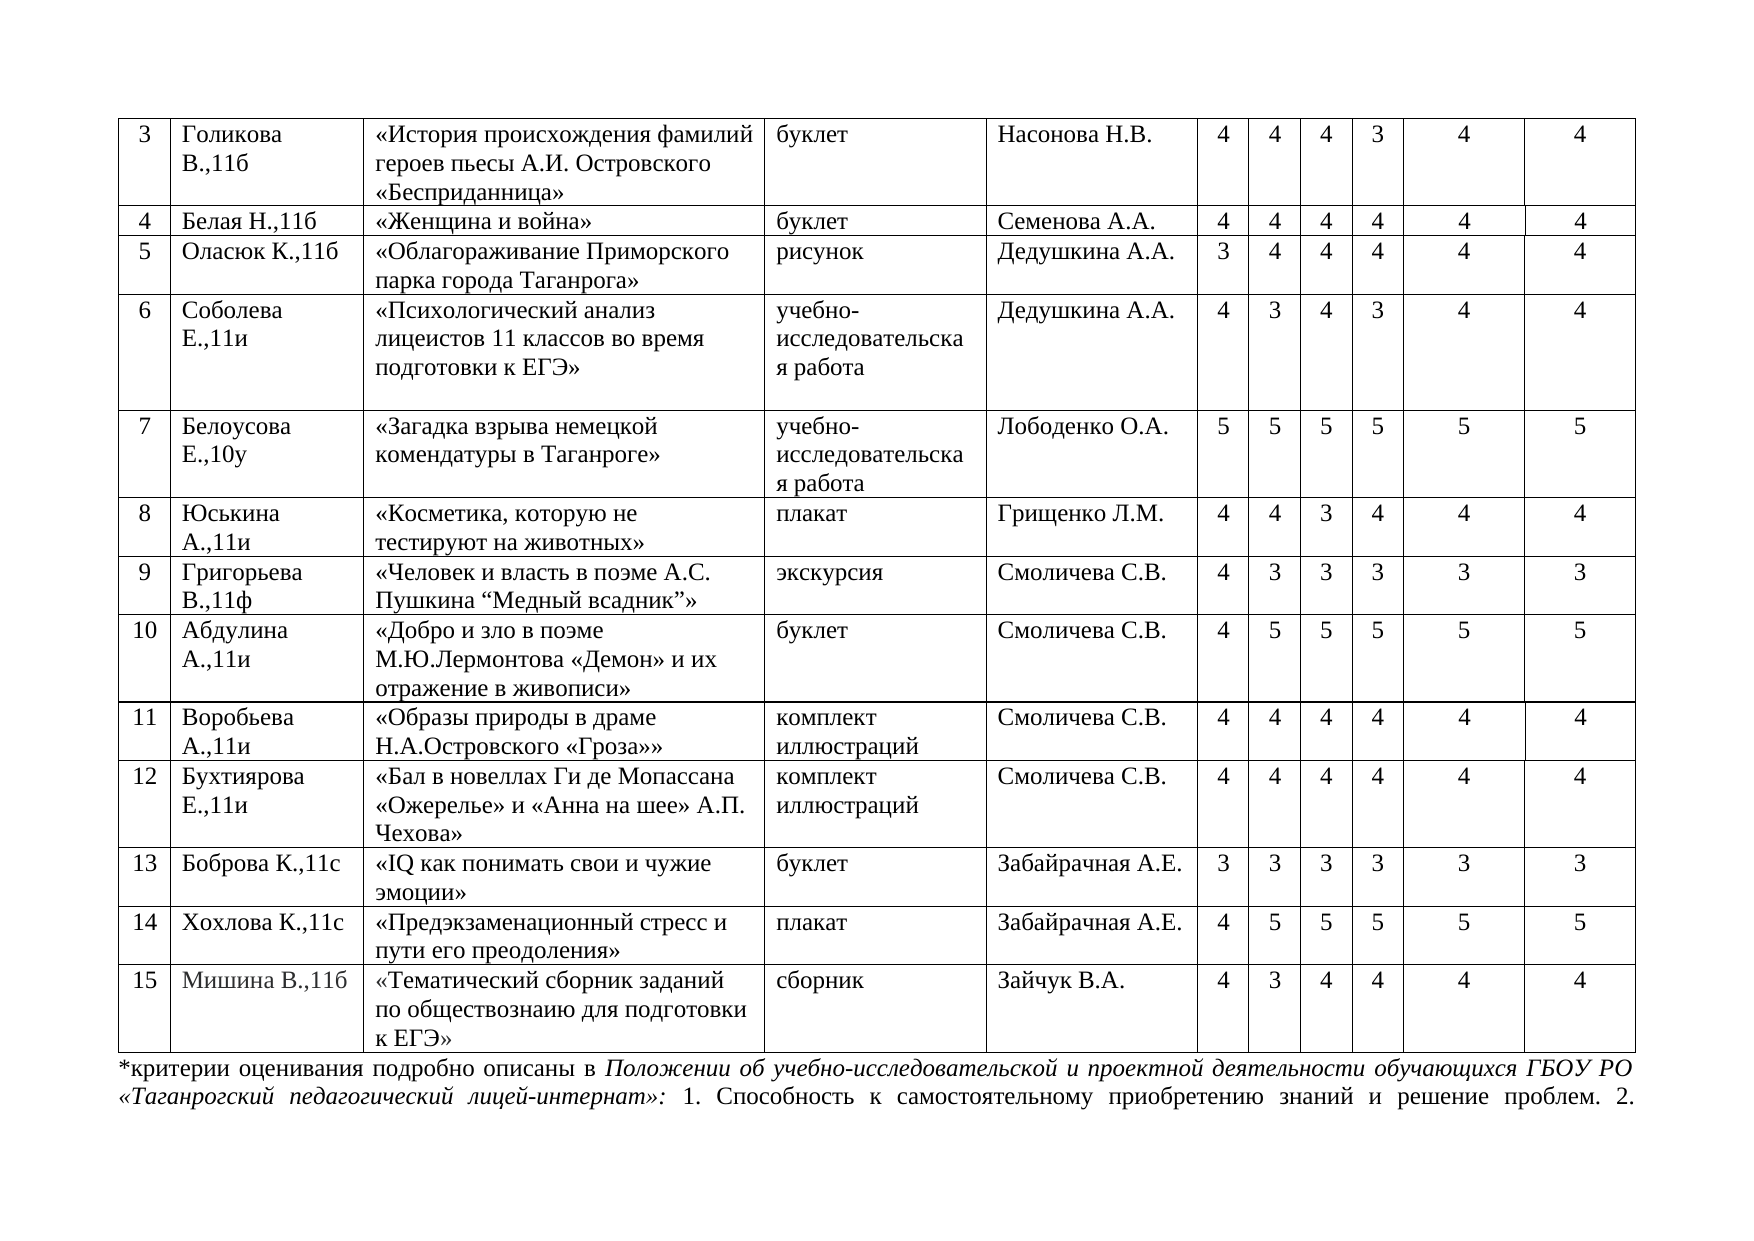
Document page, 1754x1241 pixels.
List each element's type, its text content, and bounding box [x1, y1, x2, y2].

table_cell 4 [1526, 703, 1635, 760]
table_cell «Психологический анализ лицеистов 11 классов во время подготовки к ЕГЭ» [364, 295, 764, 410]
table_cell 14 [119, 907, 170, 964]
table_cell 3 [1301, 848, 1352, 906]
table_cell 5 [1249, 907, 1300, 964]
table_cell 4 [1404, 965, 1524, 1052]
table_cell 4 [1198, 615, 1248, 701]
table_cell Оласюк К.,11б [171, 236, 363, 294]
table_cell сборник [765, 965, 986, 1052]
table_cell 4 [1301, 965, 1352, 1052]
table_cell 5 [1525, 411, 1635, 497]
table_cell 4 [1353, 498, 1403, 556]
table_cell 5 [1525, 615, 1635, 701]
table_cell Смоличева С.В. [987, 761, 1197, 847]
table_cell Смоличева С.В. [987, 615, 1197, 701]
table_cell Забайрачная А.Е. [987, 907, 1197, 964]
table_cell «Облагораживание Приморского парка города Таганрога» [364, 236, 764, 294]
table_cell Боброва К.,11с [171, 848, 363, 906]
table_cell Белоусова Е.,10у [171, 411, 363, 497]
table_cell Юськина А.,11и [171, 498, 363, 556]
table_cell Дедушкина А.А. [987, 236, 1197, 294]
table_cell Голикова В.,11б [171, 119, 363, 205]
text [118, 1053, 1636, 1110]
table_cell комплект иллюстраций [765, 703, 986, 760]
table_cell 3 [1353, 848, 1403, 906]
table_cell 4 [1353, 703, 1403, 760]
table_cell 4 [1525, 295, 1635, 410]
table_cell 3 [1249, 557, 1300, 614]
table_cell «Бал в новеллах Ги де Мопассана «Ожерелье» и «Анна на шее» А.П. Чехова» [364, 761, 764, 847]
table_cell 3 [1198, 848, 1248, 906]
table_cell 4 [1249, 206, 1300, 235]
table_cell 4 [1353, 206, 1403, 235]
table_cell 9 [119, 557, 170, 614]
table_cell 4 [1249, 119, 1300, 205]
table_cell рисунок [765, 236, 986, 294]
table_cell 5 [1404, 907, 1524, 964]
table_cell 3 [1404, 557, 1524, 614]
table_cell 4 [1353, 965, 1403, 1052]
table_cell 4 [1525, 236, 1635, 294]
table_cell Бухтиярова Е.,11и [171, 761, 363, 847]
table_cell 4 [1404, 498, 1524, 556]
table_cell Соболева Е.,11и [171, 295, 363, 410]
table_cell 5 [1301, 411, 1352, 497]
table_cell 5 [1353, 411, 1403, 497]
table_cell 3 [1301, 557, 1352, 614]
table_cell 4 [1404, 119, 1524, 205]
table_cell 5 [119, 236, 170, 294]
table_cell плакат [765, 907, 986, 964]
table_cell 4 [1525, 761, 1635, 847]
table_cell Хохлова К.,11с [171, 907, 363, 964]
table_cell 13 [119, 848, 170, 906]
table_cell буклет [765, 119, 986, 205]
table_cell «Добро и зло в поэме М.Ю.Лермонтова «Демон» и их отражение в живописи» [364, 615, 764, 701]
table_cell 4 [1249, 498, 1300, 556]
table_cell 4 [1198, 907, 1248, 964]
table_cell экскурсия [765, 557, 986, 614]
table_cell Смоличева С.В. [987, 557, 1197, 614]
table_cell 4 [1301, 119, 1352, 205]
table_cell 12 [119, 761, 170, 847]
table_cell 5 [1353, 907, 1403, 964]
table_cell 3 [1525, 848, 1635, 906]
table_cell 3 [1249, 848, 1300, 906]
table_cell 4 [1249, 761, 1300, 847]
table_cell 3 [1404, 848, 1524, 906]
table_cell 7 [119, 411, 170, 497]
table_cell комплект иллюстраций [765, 761, 986, 847]
table_cell 4 [1198, 703, 1248, 760]
table_cell учебно-исследовательская работа [765, 295, 986, 410]
table_cell 5 [1353, 615, 1403, 701]
table_cell 4 [119, 206, 170, 235]
table_cell Зайчук В.А. [987, 965, 1197, 1052]
table_cell 5 [1198, 411, 1248, 497]
table_cell 6 [119, 295, 170, 410]
table_cell 4 [1301, 761, 1352, 847]
table_cell «Косметика, которую не тестируют на животных» [364, 498, 764, 556]
table_cell 4 [1198, 761, 1248, 847]
table_cell 4 [1404, 703, 1525, 760]
table_cell «Тематический сборник заданий по обществознаию для подготовки к ЕГЭ» [364, 965, 764, 1052]
table_cell 5 [1301, 615, 1352, 701]
table_cell Грищенко Л.М. [987, 498, 1197, 556]
table_cell «Женщина и война» [364, 206, 764, 235]
table_cell 4 [1404, 761, 1524, 847]
table_cell Мишина В.,11б [171, 965, 363, 1052]
table_cell 5 [1404, 411, 1524, 497]
table_cell 15 [119, 965, 170, 1052]
table_cell буклет [765, 848, 986, 906]
table_cell 4 [1198, 965, 1248, 1052]
table_cell 4 [1353, 236, 1403, 294]
table_cell 4 [1525, 119, 1635, 205]
table_cell 5 [1525, 907, 1635, 964]
table_cell 4 [1198, 498, 1248, 556]
table_cell 4 [1198, 295, 1248, 410]
table_cell 4 [1301, 206, 1352, 235]
table_cell 4 [1301, 295, 1352, 410]
table_cell Семенова А.А. [987, 206, 1197, 235]
table_cell 3 [119, 119, 170, 205]
table_cell «IQ как понимать свои и чужие эмоции» [364, 848, 764, 906]
table_cell Лободенко О.А. [987, 411, 1197, 497]
table_cell 11 [119, 703, 170, 760]
table_cell Абдулина А.,11и [171, 615, 363, 701]
table_cell 10 [119, 615, 170, 701]
table_cell 5 [1249, 615, 1300, 701]
table_cell «Человек и власть в поэме А.С. Пушкина “Медный всадник”» [364, 557, 764, 614]
table_cell «Загадка взрыва немецкой комендатуры в Таганроге» [364, 411, 764, 497]
table_cell 3 [1249, 965, 1300, 1052]
table_cell Белая Н.,11б [171, 206, 363, 235]
table_cell 4 [1249, 236, 1300, 294]
table_cell 3 [1353, 295, 1403, 410]
table_cell «Образы природы в драме Н.А.Островского «Гроза»» [364, 703, 764, 760]
table_cell 4 [1353, 761, 1403, 847]
table_cell 3 [1198, 236, 1248, 294]
table_cell 5 [1301, 907, 1352, 964]
table_cell Забайрачная А.Е. [987, 848, 1197, 906]
table_cell Смоличева С.В. [987, 703, 1197, 760]
table_cell 4 [1198, 206, 1248, 235]
table_cell учебно-исследовательская работа [765, 411, 986, 497]
table_cell Дедушкина А.А. [987, 295, 1197, 410]
table_cell «История происхождения фамилий героев пьесы А.И. Островского «Бесприданница» [364, 119, 764, 205]
table_cell «Предэкзаменационный стресс и пути его преодоления» [364, 907, 764, 964]
table_cell 3 [1525, 557, 1635, 614]
table_cell 5 [1404, 615, 1524, 701]
table_cell 4 [1249, 703, 1300, 760]
table_cell 4 [1198, 557, 1248, 614]
table_cell Григорьева В.,11ф [171, 557, 363, 614]
table_cell 4 [1525, 965, 1635, 1052]
table_cell 4 [1404, 236, 1524, 294]
table_cell 8 [119, 498, 170, 556]
table_cell 4 [1404, 295, 1524, 410]
table_cell 4 [1525, 498, 1635, 556]
table_cell плакат [765, 498, 986, 556]
table_cell 4 [1198, 119, 1248, 205]
table_cell 4 [1301, 236, 1352, 294]
table_cell буклет [765, 615, 986, 701]
table_cell 4 [1301, 703, 1352, 760]
table_cell Воробьева А.,11и [171, 703, 363, 760]
table_cell 3 [1301, 498, 1352, 556]
table_cell 5 [1249, 411, 1300, 497]
table_cell 3 [1353, 557, 1403, 614]
table_cell 3 [1249, 295, 1300, 410]
table_cell буклет [765, 206, 986, 235]
table_cell Насонова Н.В. [987, 119, 1197, 205]
table_cell 4 [1526, 206, 1635, 235]
table_cell 3 [1353, 119, 1403, 205]
table_cell 4 [1404, 206, 1525, 235]
